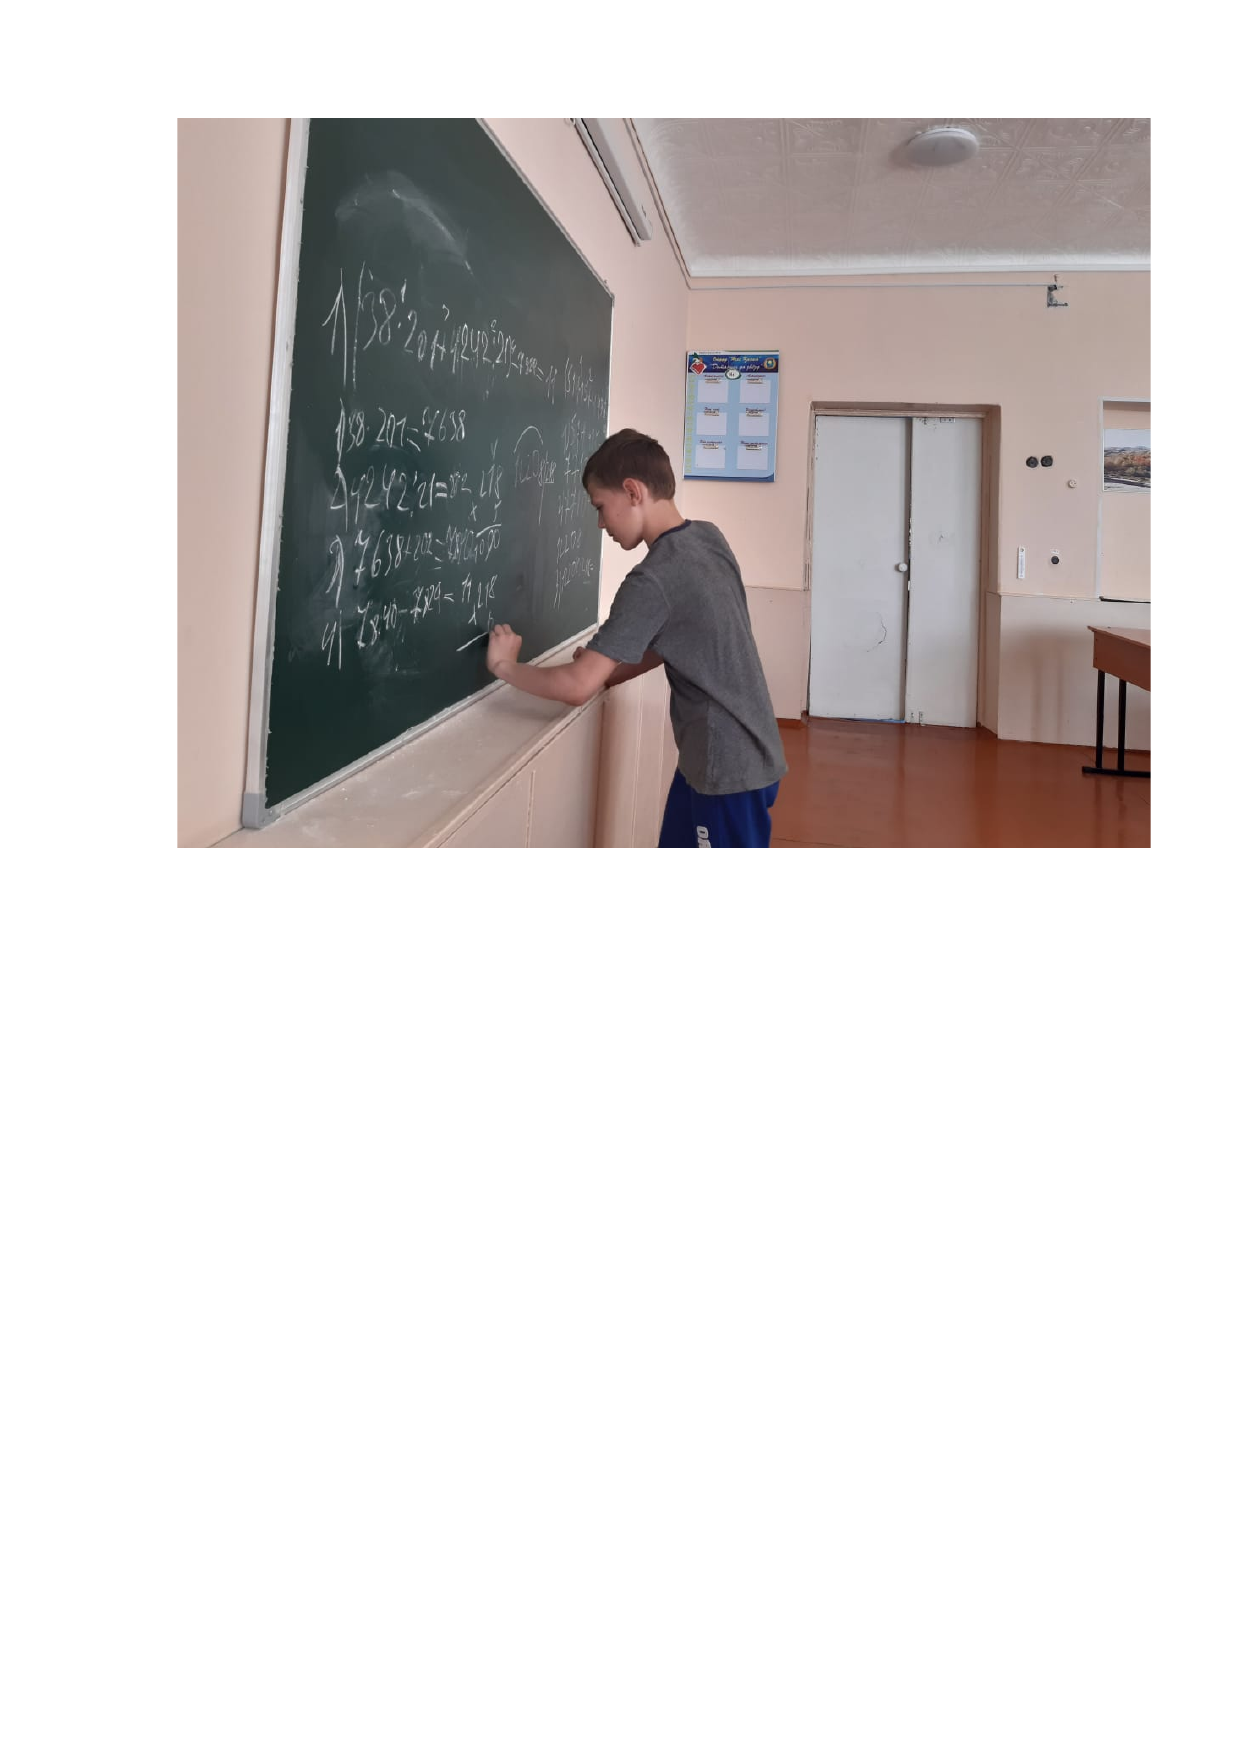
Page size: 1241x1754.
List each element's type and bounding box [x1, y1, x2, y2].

picture [177, 118, 1151, 848]
